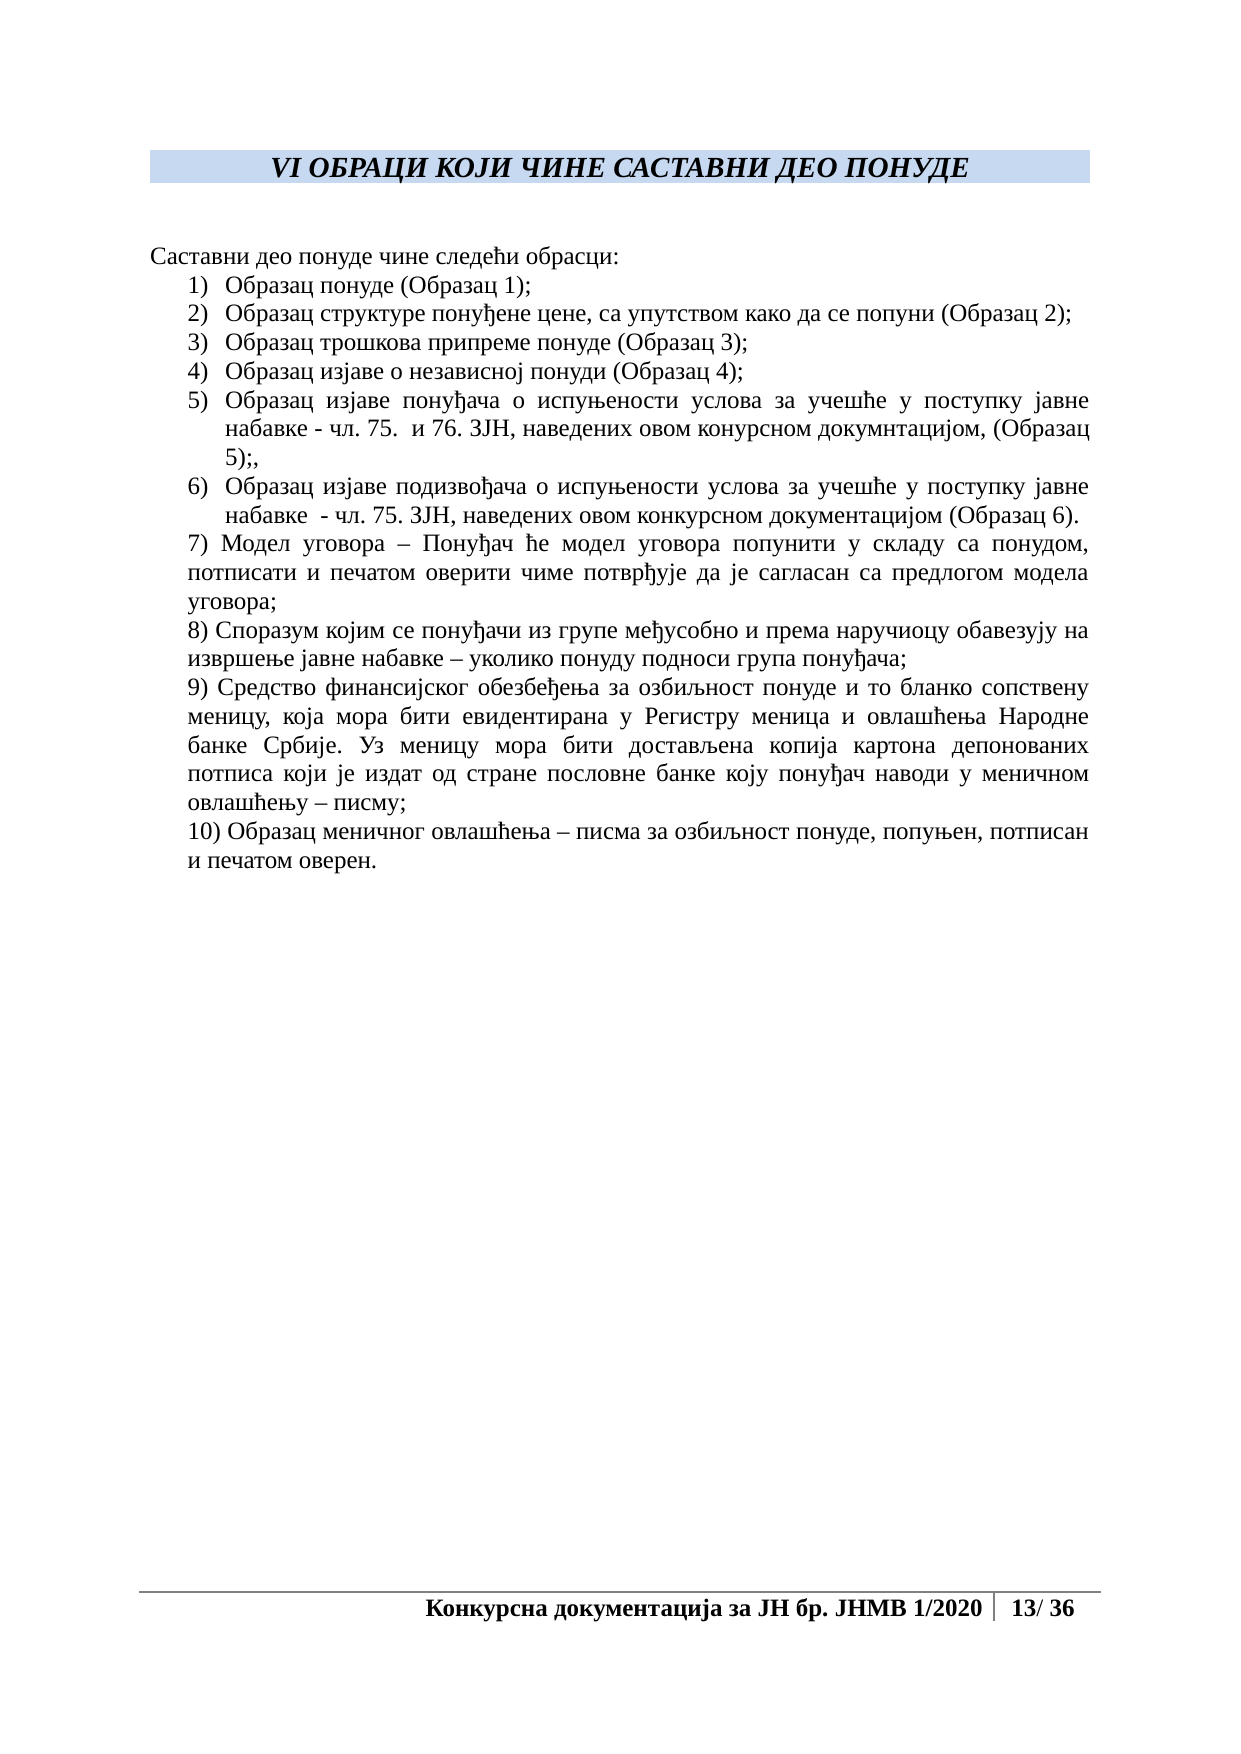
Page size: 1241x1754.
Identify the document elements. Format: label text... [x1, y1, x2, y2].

list Образац изјаве о независној понуди (Образац 4); [187, 356, 1090, 385]
list Образац изјаве подизвођача о испуњености услова за учешће у поступку јавне набавке - чл. 75. ЗЈН, наведених овом конкурсном документацијом (Образац 6). [187, 471, 1090, 528]
list 8) Споразум којим се понуђачи из групе међусобно и према наручиоцу обавезују на извршење јавне набавке – уколико понуду подноси група понуђача; [187, 615, 1090, 672]
list 10) Образац меничног овлашћења – писма за озбиљност понуде, попуњен, потписан и печатом оверен. [187, 816, 1090, 873]
list VI ОБРАЦИ КОЈИ ЧИНЕ САСТАВНИ ДЕО ПОНУДЕ [150, 150, 1090, 183]
list Саставни део понуде чине следећи обрасци: [150, 241, 1090, 270]
list Образац понуде (Образац 1); [187, 270, 1090, 298]
list 9) Средство финансијског обезбеђења за озбиљност понуде и то бланко сопствену меницу, која мора бити евидентирана у Регистру меница и овлашћења Народне банке Србије. Уз меницу мора бити достављена копија картона депонованих потписа који је издат од стране пословне банке коју понуђач наводи у меничном овлашћењу – писму; [187, 672, 1090, 816]
list Образац изјаве понуђача о испуњености услова за учешће у поступку јавне набавке - чл. 75. и 76. ЗЈН, наведених овом конурсном докумнтацијом, (Образац 5);, [187, 385, 1090, 471]
list Образац структуре понуђене цене, са упутством како да се попуни (Образац 2); [187, 298, 1090, 327]
list Образац трошкова припреме понуде (Образац 3); [187, 327, 1090, 356]
list 7) Модел уговора – Понуђач ће модел уговора попунити у складу са понудом, потписати и печатом оверити чиме потврђује да је сагласан са предлогом модела уговора; [187, 528, 1090, 615]
